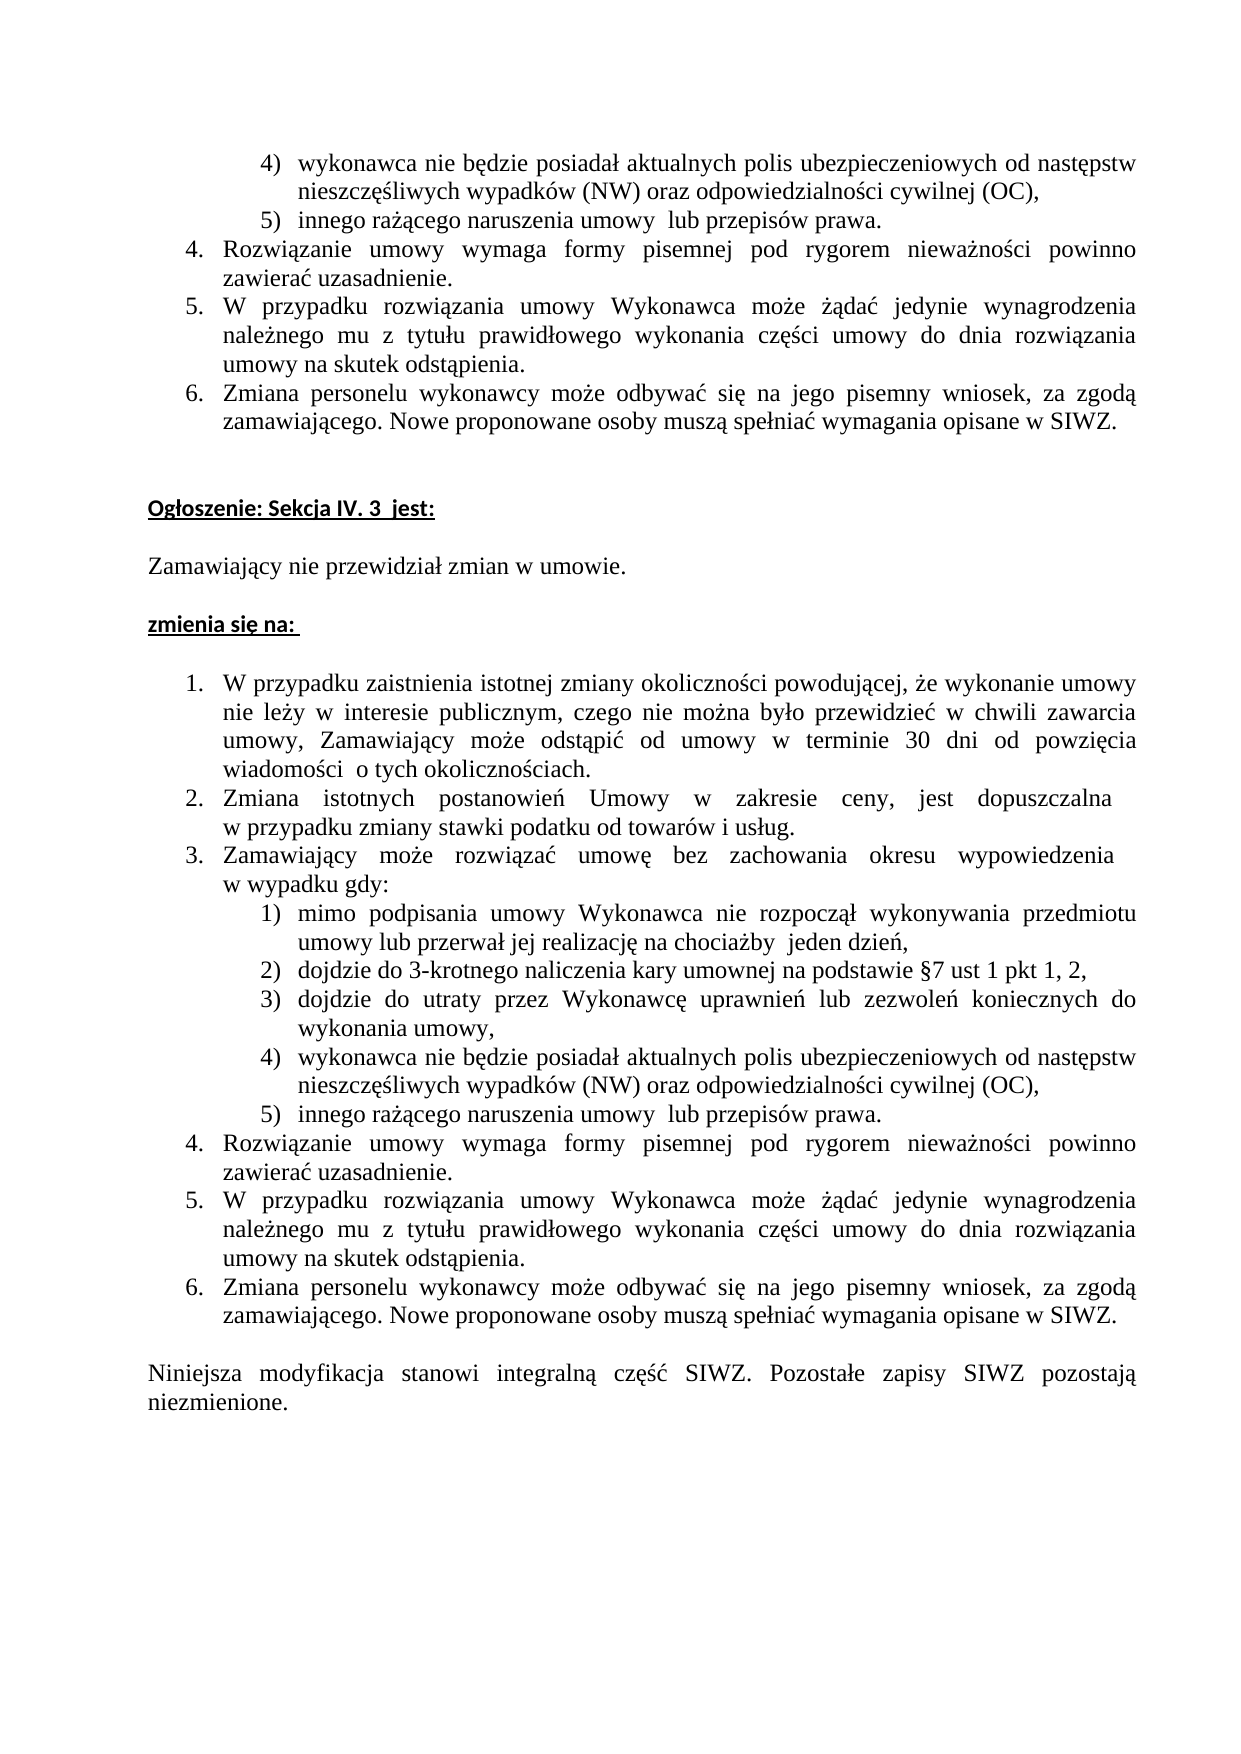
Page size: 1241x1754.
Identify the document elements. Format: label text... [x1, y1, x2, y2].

text Niniejsza modyfikacja stanowi integralną część SIWZ. Pozostałe zapisy SIWZ pozostają niezmienione. [148, 1358, 1137, 1415]
list W przypadku zaistnienia istotnej zmiany okoliczności powodującej, że wykonanie umowy nie leży w interesie publicznym, czego nie można było przewidzieć w chwili zawarcia umowy, Zamawiający może odstąpić od umowy w terminie 30 dni od powzięcia wiadomości o tych okolicznościach. [185, 668, 1137, 783]
list innego rażącego naruszenia umowy lub przepisów prawa. [260, 205, 1137, 234]
list Zmiana personelu wykonawcy może odbywać się na jego pisemny wniosek, za zgodą zamawiającego. Nowe proponowane osoby muszą spełniać wymagania opisane w SIWZ. [185, 1272, 1137, 1329]
list W przypadku rozwiązania umowy Wykonawca może żądać jedynie wynagrodzenia należnego mu z tytułu prawidłowego wykonania części umowy do dnia rozwiązania umowy na skutek odstąpienia. [185, 291, 1137, 378]
list Zamawiający może rozwiązać umowę bez zachowania okresu wypowiedzenia w wypadku gdy: [185, 840, 1137, 898]
text Zamawiający nie przewidział zmian w umowie. [148, 551, 1137, 580]
list mimo podpisania umowy Wykonawca nie rozpoczął wykonywania przedmiotu umowy lub przerwał jej realizację na chociażby jeden dzień, [260, 898, 1137, 955]
text Ogłoszenie: Sekcja IV. 3 jest: [148, 493, 1137, 522]
list Zmiana istotnych postanowień Umowy w zakresie ceny, jest dopuszczalna w przypadku zmiany stawki podatku od towarów i usług. [185, 783, 1137, 840]
list Zmiana personelu wykonawcy może odbywać się na jego pisemny wniosek, za zgodą zamawiającego. Nowe proponowane osoby muszą spełniać wymagania opisane w SIWZ. [185, 378, 1137, 435]
list wykonawca nie będzie posiadał aktualnych polis ubezpieczeniowych od następstw nieszczęśliwych wypadków (NW) oraz odpowiedzialności cywilnej (OC), [260, 148, 1137, 205]
list Rozwiązanie umowy wymaga formy pisemnej pod rygorem nieważności powinno zawierać uzasadnienie. [185, 1128, 1137, 1185]
list Rozwiązanie umowy wymaga formy pisemnej pod rygorem nieważności powinno zawierać uzasadnienie. [185, 234, 1137, 291]
list dojdzie do utraty przez Wykonawcę uprawnień lub zezwoleń koniecznych do wykonania umowy, [260, 984, 1137, 1042]
text zmienia się na: [148, 609, 1137, 639]
list innego rażącego naruszenia umowy lub przepisów prawa. [260, 1099, 1137, 1128]
list dojdzie do 3-krotnego naliczenia kary umownej na podstawie §7 ust 1 pkt 1, 2, [260, 955, 1137, 984]
list wykonawca nie będzie posiadał aktualnych polis ubezpieczeniowych od następstw nieszczęśliwych wypadków (NW) oraz odpowiedzialności cywilnej (OC), [260, 1042, 1137, 1099]
list W przypadku rozwiązania umowy Wykonawca może żądać jedynie wynagrodzenia należnego mu z tytułu prawidłowego wykonania części umowy do dnia rozwiązania umowy na skutek odstąpienia. [185, 1185, 1137, 1272]
